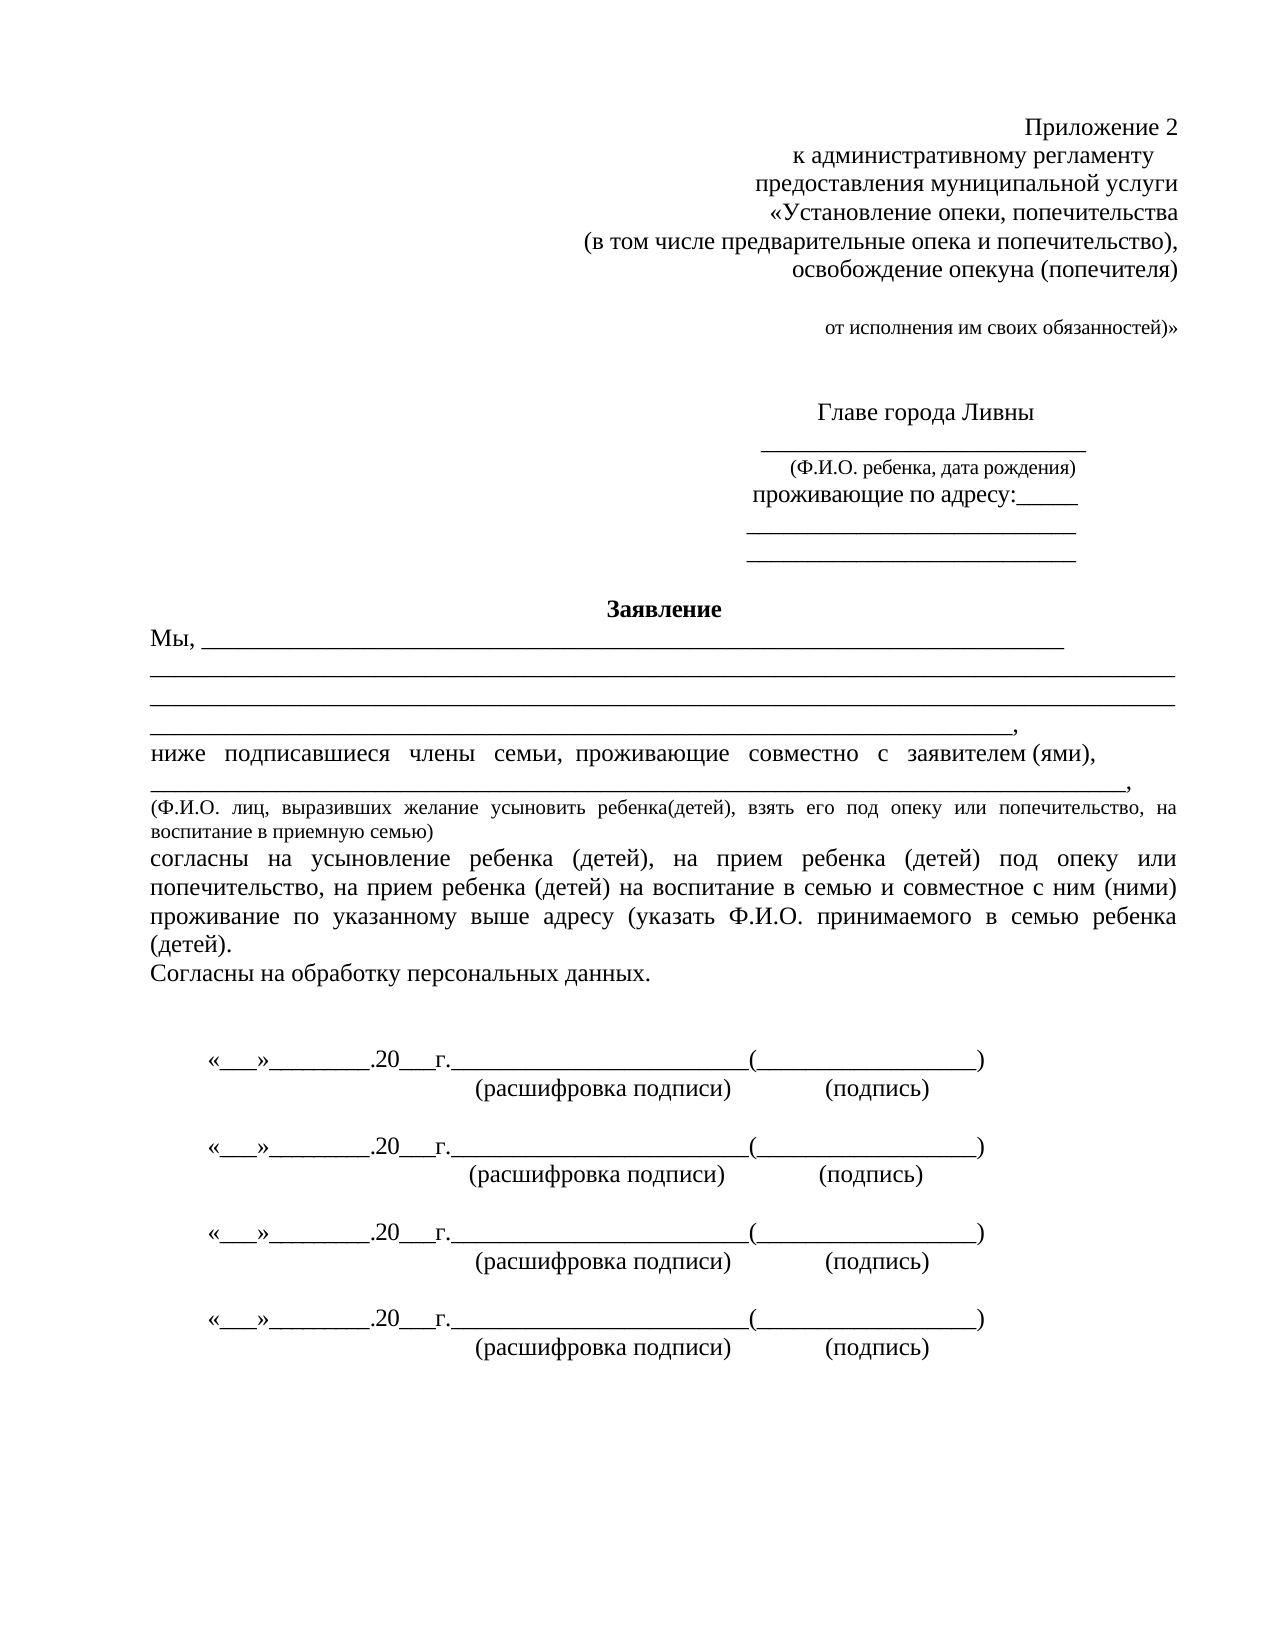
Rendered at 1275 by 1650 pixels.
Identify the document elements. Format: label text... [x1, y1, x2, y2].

text (Ф.И.О. ребенка, дата рождения) [735, 455, 1178, 479]
text ниже подписавшиеся члены семьи, проживающие совместно с заявителем (ями), [151, 738, 1178, 766]
text Приложение 2 [150, 112, 1178, 141]
text __________________________ [711, 426, 1178, 455]
text ______________________________________________________________________________, [151, 766, 1178, 795]
text (расшифровка подписи) (подпись) [150, 1073, 1034, 1102]
text предоставления муниципальной услуги [150, 169, 1178, 197]
text проживающие по адресу:_____ [711, 479, 1178, 508]
text «Установление опеки, попечительства [150, 197, 1178, 226]
text (в том числе предварительные опека и попечительство), [150, 226, 1178, 254]
text (расшифровка подписи) (подпись) [150, 1246, 1034, 1274]
text « » .20___г. ( ) [207, 1131, 1178, 1159]
text Главе города Ливны [711, 397, 1178, 426]
text (расшифровка подписи) (подпись) [150, 1332, 1034, 1361]
text (расшифровка подписи) (подпись) [150, 1159, 1034, 1188]
text согласны на усыновление ребенка (детей), на прием ребенка (детей) под опеку или попечительство, на прием ребенка (детей) на воспитание в семью и совместное с ним (ними) проживание по указанному выше адресу (указать Ф.И.О. принимаемого в семью ребенка (детей). [150, 843, 1178, 958]
text к административному регламенту [150, 141, 1178, 169]
text _________________________________________________________________________________________________________________________________________________________________________________________________________________________________________, [150, 651, 1178, 738]
text Мы, _____________________________________________________________________ [150, 623, 1178, 651]
text « » .20___г. ( ) [207, 1303, 1178, 1332]
text (Ф.И.О. лиц, выразивших желание усыновить ребенка(детей), взять его под опеку или попечительство, на воспитание в приемную семью) [151, 795, 1178, 843]
text « » .20___г. ( ) [207, 1044, 1178, 1073]
text Согласны на обработку персональных данных. [150, 958, 1178, 987]
text ___________________________ [711, 536, 1178, 565]
text « » .20___г. ( ) [207, 1217, 1178, 1246]
text освобождение опекуна (попечителя) [150, 254, 1178, 283]
text ___________________________ [711, 508, 1178, 536]
text Заявление [150, 594, 1178, 623]
text от исполнения им своих обязанностей)» [150, 312, 1178, 340]
